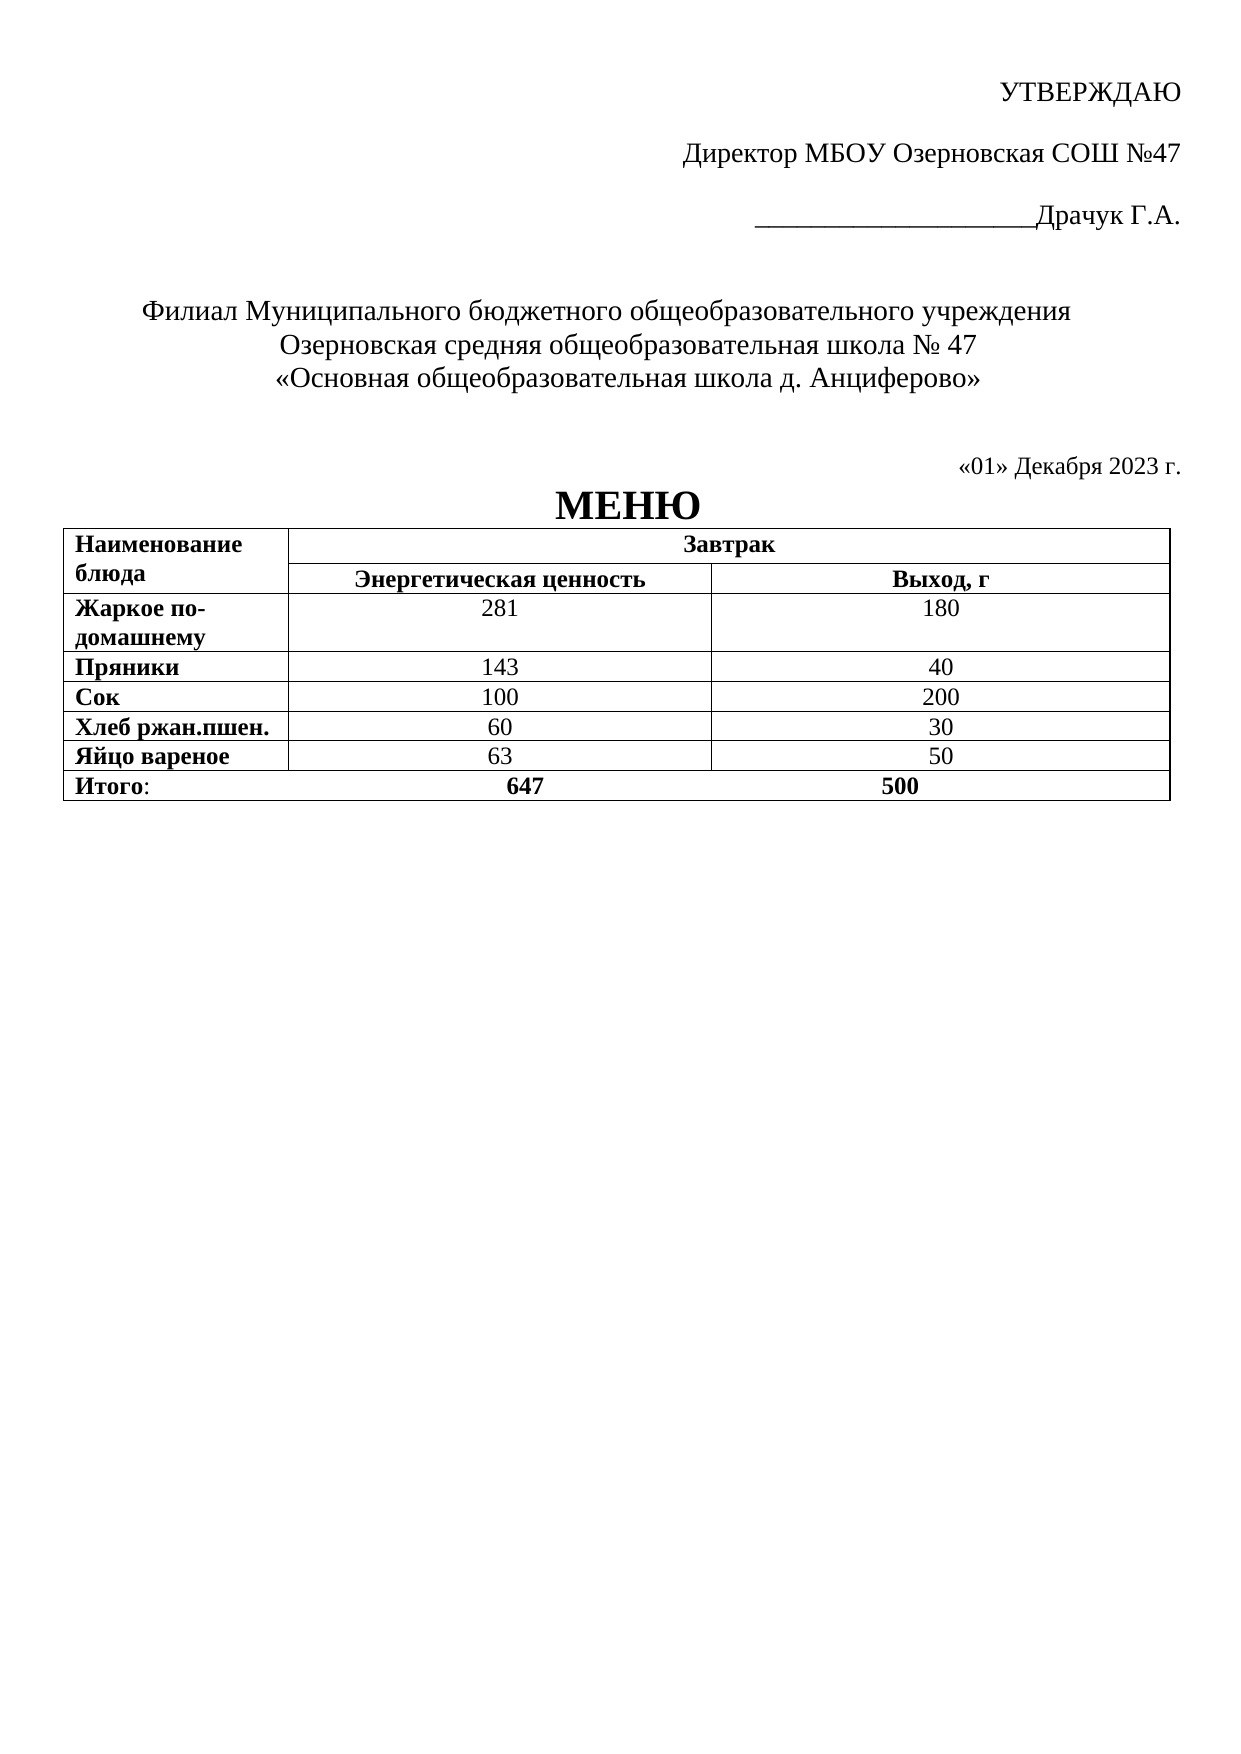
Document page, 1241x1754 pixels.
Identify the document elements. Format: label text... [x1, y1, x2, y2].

table_cell 180 [712, 594, 1169, 651]
table_cell 50 [712, 741, 1169, 770]
table_cell Выход, г [712, 564, 1169, 592]
text ____________________Драчук Г.А. [75, 198, 1181, 231]
table_cell 40 [712, 652, 1169, 681]
text Филиал Муниципального бюджетного общеобразовательного учреждения [75, 293, 1138, 327]
table_cell Жаркое по-домашнему [64, 594, 288, 651]
table_cell Энергетическая ценность [289, 564, 711, 592]
text УТВЕРЖДАЮ [75, 75, 1181, 107]
text Директор МБОУ Озерновская СОШ №47 [75, 137, 1181, 169]
text МЕНЮ [75, 480, 1181, 528]
table_cell 100 [289, 682, 711, 711]
text «Основная общеобразовательная школа д. Анциферово» [75, 360, 1181, 394]
table_cell 200 [712, 682, 1169, 711]
table_cell 60 [289, 712, 711, 740]
table_cell Хлеб ржан.пшен. [64, 712, 288, 740]
table_cell 63 [289, 741, 711, 770]
text «01» Декабря 2023 г. [75, 451, 1181, 480]
table_cell 143 [289, 652, 711, 681]
table_cell Яйцо вареное [64, 741, 288, 770]
table_header Наименование блюда [64, 529, 288, 592]
table_cell 30 [712, 712, 1169, 740]
table_cell Пряники [64, 652, 288, 681]
table_header Завтрак [289, 529, 1169, 563]
table_cell Итого: 647 500 [64, 771, 1169, 800]
table_cell Сок [64, 682, 288, 711]
text Озерновская средняя общеобразовательная школа № 47 [75, 327, 1181, 360]
table_cell 281 [289, 594, 711, 651]
